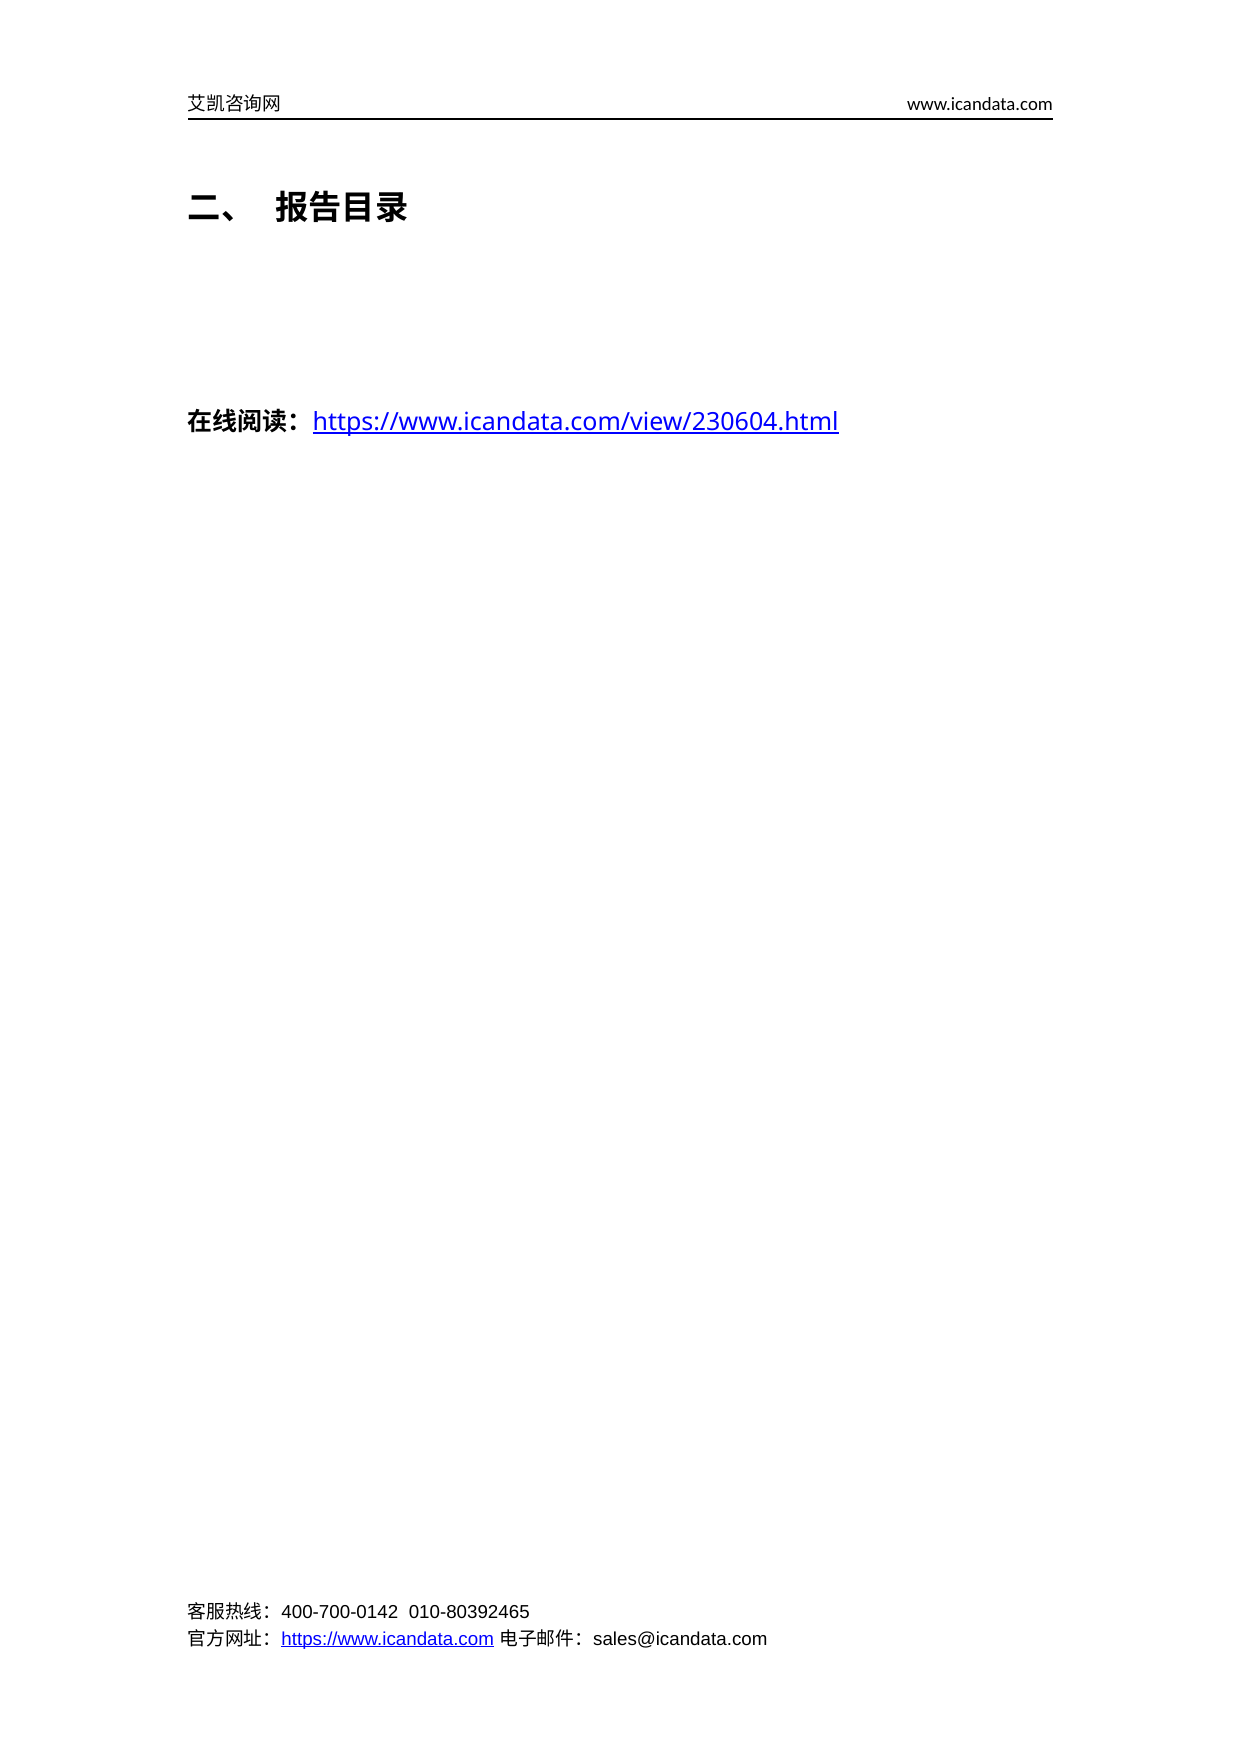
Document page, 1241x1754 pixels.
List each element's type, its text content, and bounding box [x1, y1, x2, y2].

text 在线阅读：https://www.icandata.com/view/230604.html [187, 387, 1053, 452]
subtitle 报告目录 [187, 172, 1053, 237]
